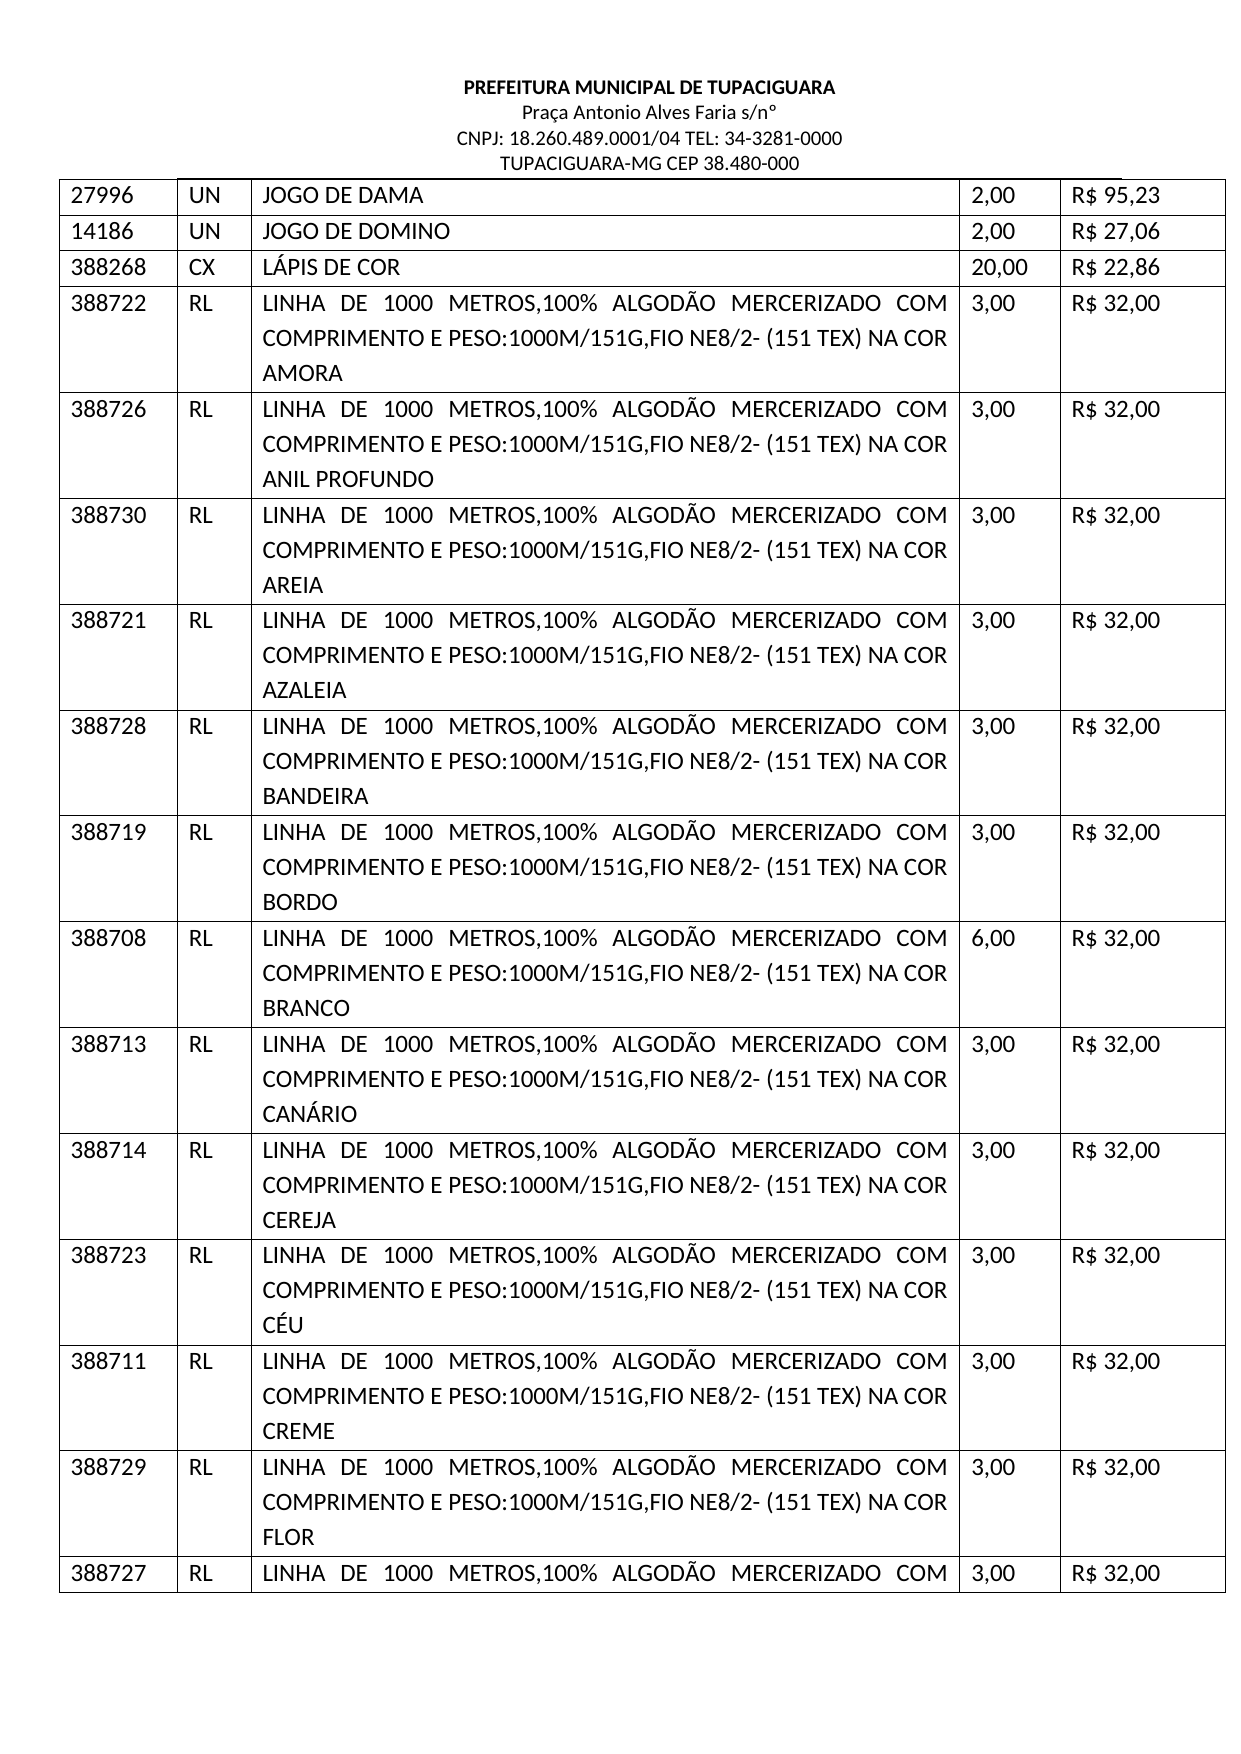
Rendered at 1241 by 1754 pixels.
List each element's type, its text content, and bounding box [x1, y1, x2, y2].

table_cell RL [178, 1028, 251, 1133]
table_cell LINHA DE 1000 METROS,100% ALGODÃO MERCERIZADO COM COMPRIMENTO E PESO:1000M/151G,FIO NE8/2- (151 TEX) NA COR AMORA [252, 287, 959, 392]
table_cell 3,00 [960, 499, 1060, 604]
table_cell 3,00 [960, 393, 1060, 498]
table_cell 3,00 [960, 605, 1060, 709]
table_cell 388729 [60, 1451, 177, 1556]
table_cell RL [178, 393, 251, 498]
table_cell RL [178, 499, 251, 604]
table_cell 388722 [60, 287, 177, 392]
table_cell LINHA DE 1000 METROS,100% ALGODÃO MERCERIZADO COM COMPRIMENTO E PESO:1000M/151G,FIO NE8/2- (151 TEX) NA COR BORDO [252, 816, 959, 921]
table_cell 388730 [60, 499, 177, 604]
table_cell RL [178, 922, 251, 1027]
table_cell 3,00 [960, 711, 1060, 815]
table_cell R$ 32,00 [1061, 1028, 1225, 1133]
table_cell JOGO DE DOMINO [252, 216, 959, 250]
table_cell 2,00 [960, 180, 1060, 214]
table_cell 388726 [60, 393, 177, 498]
table_cell R$ 32,00 [1061, 711, 1225, 815]
table_cell RL [178, 605, 251, 709]
table_cell UN [178, 180, 251, 214]
table_cell RL [178, 1557, 251, 1592]
table_cell R$ 32,00 [1061, 816, 1225, 921]
table_cell 388268 [60, 251, 177, 286]
table_cell R$ 32,00 [1061, 922, 1225, 1027]
table_cell 3,00 [960, 1028, 1060, 1133]
table_cell LINHA DE 1000 METROS,100% ALGODÃO MERCERIZADO COM COMPRIMENTO E PESO:1000M/151G,FIO NE8/2- (151 TEX) NA COR FLOR [252, 1451, 959, 1556]
table_cell 3,00 [960, 816, 1060, 921]
table_cell LINHA DE 1000 METROS,100% ALGODÃO MERCERIZADO COM COMPRIMENTO E PESO:1000M/151G,FIO NE8/2- (151 TEX) NA COR CEREJA [252, 1134, 959, 1239]
table_cell R$ 32,00 [1061, 1134, 1225, 1239]
table_cell RL [178, 1134, 251, 1239]
table_cell 388719 [60, 816, 177, 921]
table_cell 388708 [60, 922, 177, 1027]
table_cell LINHA DE 1000 METROS,100% ALGODÃO MERCERIZADO COM COMPRIMENTO E PESO:1000M/151G,FIO NE8/2- (151 TEX) NA COR CÉU [252, 1240, 959, 1344]
table_cell 6,00 [960, 922, 1060, 1027]
table_cell LINHA DE 1000 METROS,100% ALGODÃO MERCERIZADO COM COMPRIMENTO E PESO:1000M/151G,FIO NE8/2- (151 TEX) NA COR AREIA [252, 499, 959, 604]
table_cell 3,00 [960, 1134, 1060, 1239]
table_cell 27996 [60, 180, 177, 214]
table_cell LINHA DE 1000 METROS,100% ALGODÃO MERCERIZADO COM COMPRIMENTO E PESO:1000M/151G,FIO NE8/2- (151 TEX) NA COR CREME [252, 1346, 959, 1450]
table_cell 2,00 [960, 216, 1060, 250]
table_cell 388723 [60, 1240, 177, 1344]
table_cell R$ 32,00 [1061, 1346, 1225, 1450]
table_cell RL [178, 1240, 251, 1344]
table_cell R$ 95,23 [1061, 180, 1225, 214]
table_cell R$ 32,00 [1061, 393, 1225, 498]
table_cell 3,00 [960, 287, 1060, 392]
table_cell 388711 [60, 1346, 177, 1450]
table_cell RL [178, 816, 251, 921]
table_cell 388714 [60, 1134, 177, 1239]
table_cell 388713 [60, 1028, 177, 1133]
table_cell CX [178, 251, 251, 286]
table_cell 3,00 [960, 1346, 1060, 1450]
table_cell UN [178, 216, 251, 250]
table_cell LINHA DE 1000 METROS,100% ALGODÃO MERCERIZADO COM COMPRIMENTO E PESO:1000M/151G,FIO NE8/2- (151 TEX) NA COR AZALEIA [252, 605, 959, 709]
table_cell RL [178, 1346, 251, 1450]
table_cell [252, 1557, 959, 1592]
table_cell 388727 [60, 1557, 177, 1592]
table_cell 20,00 [960, 251, 1060, 286]
table_cell 3,00 [960, 1557, 1060, 1592]
table_cell R$ 22,86 [1061, 251, 1225, 286]
table_cell LINHA DE 1000 METROS,100% ALGODÃO MERCERIZADO COM COMPRIMENTO E PESO:1000M/151G,FIO NE8/2- (151 TEX) NA COR CANÁRIO [252, 1028, 959, 1133]
table_cell 14186 [60, 216, 177, 250]
table_cell RL [178, 287, 251, 392]
table_cell R$ 32,00 [1061, 1240, 1225, 1344]
table_cell R$ 32,00 [1061, 499, 1225, 604]
table_cell 3,00 [960, 1240, 1060, 1344]
table_cell R$ 32,00 [1061, 1557, 1225, 1592]
table_cell LÁPIS DE COR [252, 251, 959, 286]
table_cell R$ 32,00 [1061, 605, 1225, 709]
table_cell 388721 [60, 605, 177, 709]
table_cell 3,00 [960, 1451, 1060, 1556]
table_cell R$ 27,06 [1061, 216, 1225, 250]
table_cell RL [178, 711, 251, 815]
table_cell JOGO DE DAMA [252, 180, 959, 214]
table_cell 388728 [60, 711, 177, 815]
table_cell LINHA DE 1000 METROS,100% ALGODÃO MERCERIZADO COM COMPRIMENTO E PESO:1000M/151G,FIO NE8/2- (151 TEX) NA COR ANIL PROFUNDO [252, 393, 959, 498]
table_cell R$ 32,00 [1061, 287, 1225, 392]
table_cell LINHA DE 1000 METROS,100% ALGODÃO MERCERIZADO COM COMPRIMENTO E PESO:1000M/151G,FIO NE8/2- (151 TEX) NA COR BANDEIRA [252, 711, 959, 815]
table_cell R$ 32,00 [1061, 1451, 1225, 1556]
table_cell RL [178, 1451, 251, 1556]
table_cell LINHA DE 1000 METROS,100% ALGODÃO MERCERIZADO COM COMPRIMENTO E PESO:1000M/151G,FIO NE8/2- (151 TEX) NA COR BRANCO [252, 922, 959, 1027]
